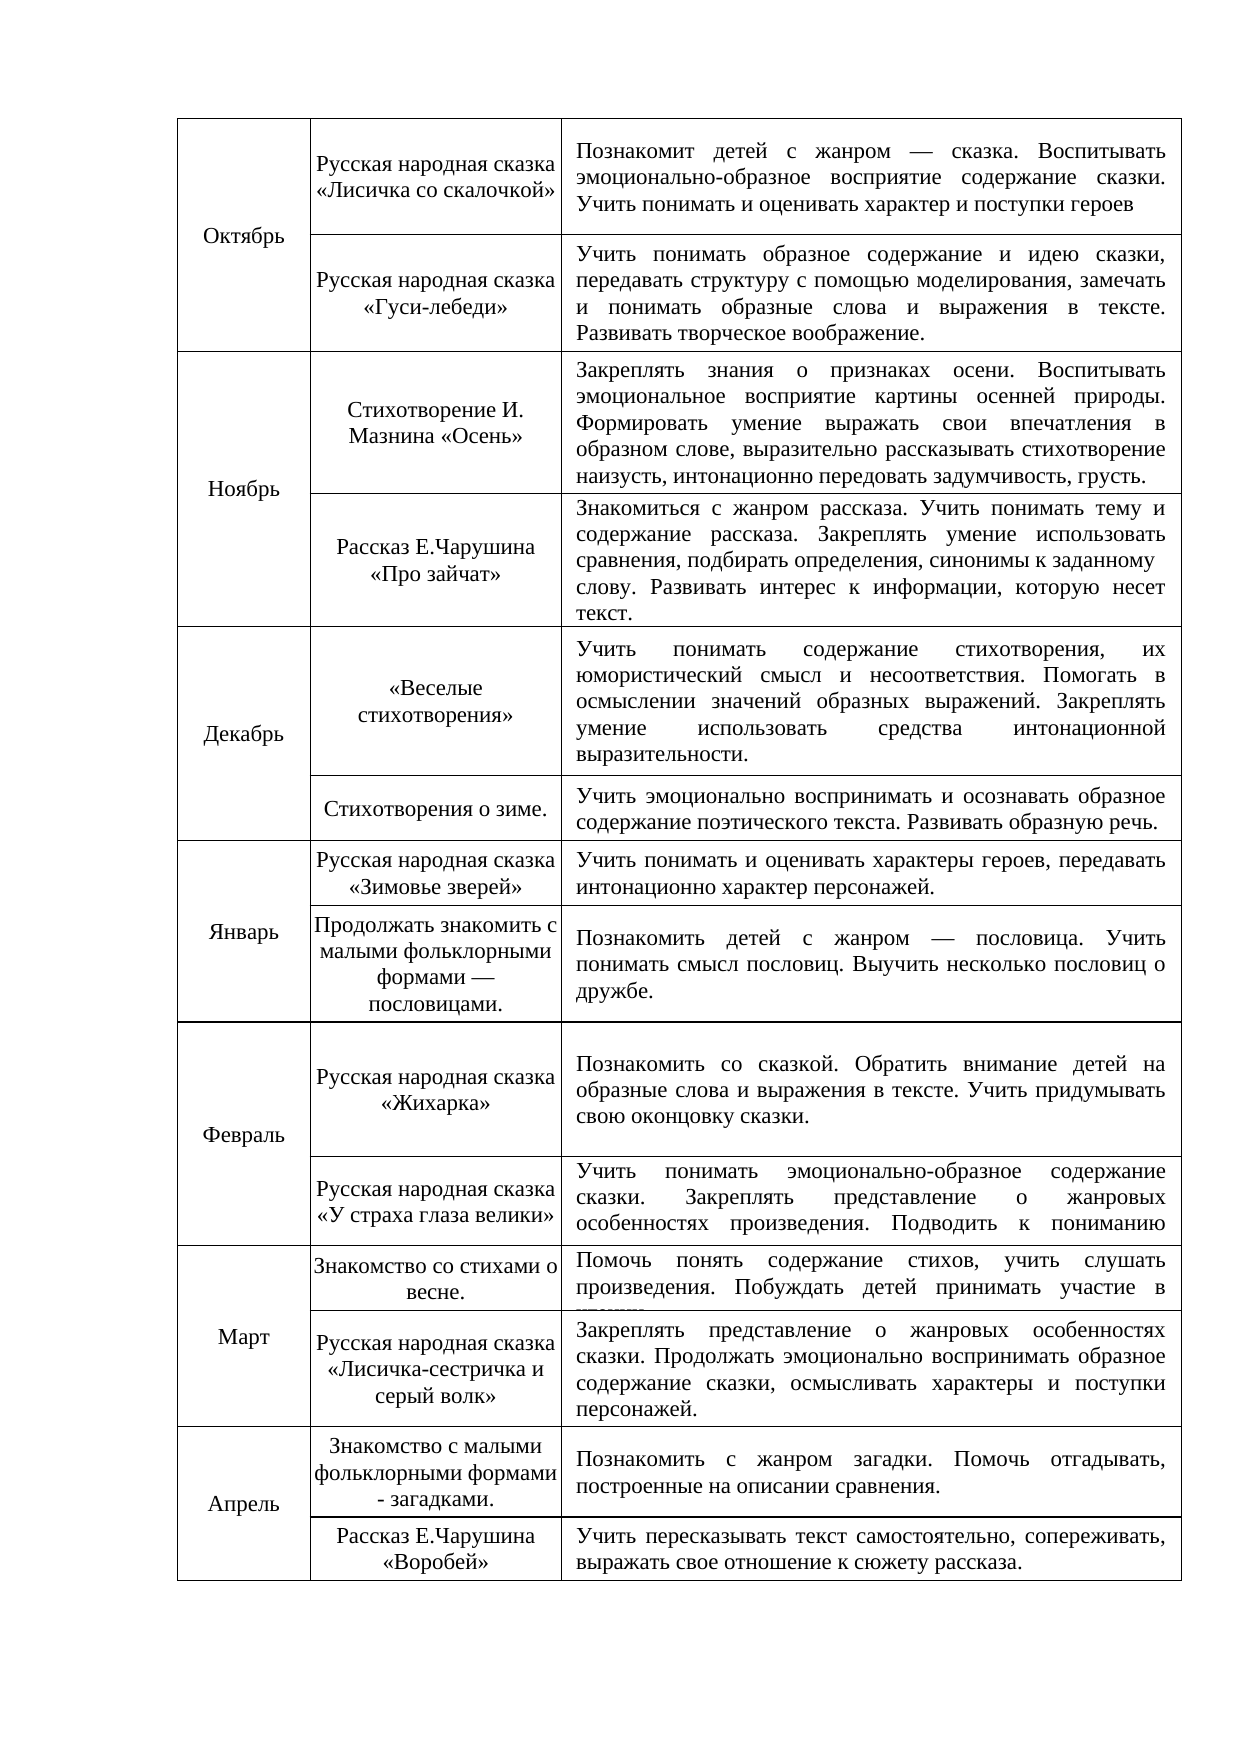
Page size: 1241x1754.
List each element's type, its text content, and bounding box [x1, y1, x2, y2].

table_cell Русская народная сказка «Лисичка со скалочкой» [311, 119, 561, 234]
table_cell «Веселые стихотворения» [311, 627, 561, 775]
table_cell Учить пересказывать текст самостоятельно, сопереживать, выражать свое отношение к сюжету рассказа. [562, 1518, 1181, 1579]
table_cell Стихотворение И. Мазнина «Осень» [311, 352, 561, 493]
table_cell Учить понимать и оценивать характеры героев, передавать интонационно характер персонажей. [562, 841, 1181, 904]
table_cell Русская народная сказка «У страха глаза велики» [311, 1157, 561, 1245]
table_cell Закреплять представление о жанровых особенностях сказки. Продолжать эмоционально воспринимать образное содержание сказки, осмысливать характеры и поступки персонажей. [562, 1311, 1181, 1426]
table_cell Апрель [178, 1427, 310, 1579]
table_cell Русская народная сказка «Зимовье зверей» [311, 841, 561, 904]
table_cell Ноябрь [178, 352, 310, 626]
table_cell Октябрь [178, 119, 310, 351]
table_cell Русская народная сказка «Лисичка-сестричка и серый волк» [311, 1311, 561, 1426]
table_cell Русская народная сказка «Жихарка» [311, 1023, 561, 1156]
table_cell Рассказ Е.Чарушина «Про зайчат» [311, 494, 561, 626]
table_cell Продолжать знакомить с малыми фольклорными формами — пословицами. [311, 906, 561, 1021]
table_cell Рассказ Е.Чарушина «Воробей» [311, 1518, 561, 1579]
table_cell Знакомиться с жанром рассказа. Учить понимать тему и содержание рассказа. Закреплять умение использовать сравнения, подбирать определения, синонимы к заданному слову. Развивать интерес к информации, которую несет текст. [562, 494, 1181, 626]
table_cell Закреплять знания о признаках осени. Воспитывать эмоциональное восприятие картины осенней природы. Формировать умение выражать свои впечатления в образном слове, выразительно рассказывать стихотворение наизусть, интонационно передовать задумчивость, грусть. [562, 352, 1181, 493]
table_cell Познакомить с жанром загадки. Помочь отгадывать, построенные на описании сравнения. [562, 1427, 1181, 1516]
table_cell Учить понимать эмоционально-образное содержание сказки. Закреплять представление о жанровых особенностях произведения. Подводить к пониманию значения пословиц. [562, 1157, 1181, 1245]
table_cell Познакомит детей с жанром — сказка. Воспитывать эмоционально-образное восприятие содержание сказки. Учить понимать и оценивать характер и поступки героев [562, 119, 1181, 234]
table_cell Помочь понять содержание стихов, учить слушать произведения. Побуждать детей принимать участие в чтении. [562, 1246, 1181, 1310]
table_cell Февраль [178, 1023, 310, 1245]
table_cell Учить эмоционально воспринимать и осознавать образное содержание поэтического текста. Развивать образную речь. [562, 776, 1181, 840]
table_cell Русская народная сказка «Гуси-лебеди» [311, 235, 561, 351]
table_cell Учить понимать образное содержание и идею сказки, передавать структуру с помощью моделирования, замечать и понимать образные слова и выражения в тексте. Развивать творческое воображение. [562, 235, 1181, 351]
table_cell Учить понимать содержание стихотворения, их юмористический смысл и несоответствия. Помогать в осмыслении значений образных выражений. Закреплять умение использовать средства интонационной выразительности. [562, 627, 1181, 775]
table_cell Знакомство со стихами о весне. [311, 1246, 561, 1310]
table_cell Познакомить детей с жанром — пословица. Учить понимать смысл пословиц. Выучить несколько пословиц о дружбе. [562, 906, 1181, 1021]
table_cell Стихотворения о зиме. [311, 776, 561, 840]
table_cell Декабрь [178, 627, 310, 840]
table_cell Январь [178, 841, 310, 1021]
table_cell Знакомство с малыми фольклорными формами - загадками. [311, 1427, 561, 1516]
table_cell Март [178, 1246, 310, 1426]
table_cell Познакомить со сказкой. Обратить внимание детей на образные слова и выражения в тексте. Учить придумывать свою оконцовку сказки. [562, 1023, 1181, 1156]
